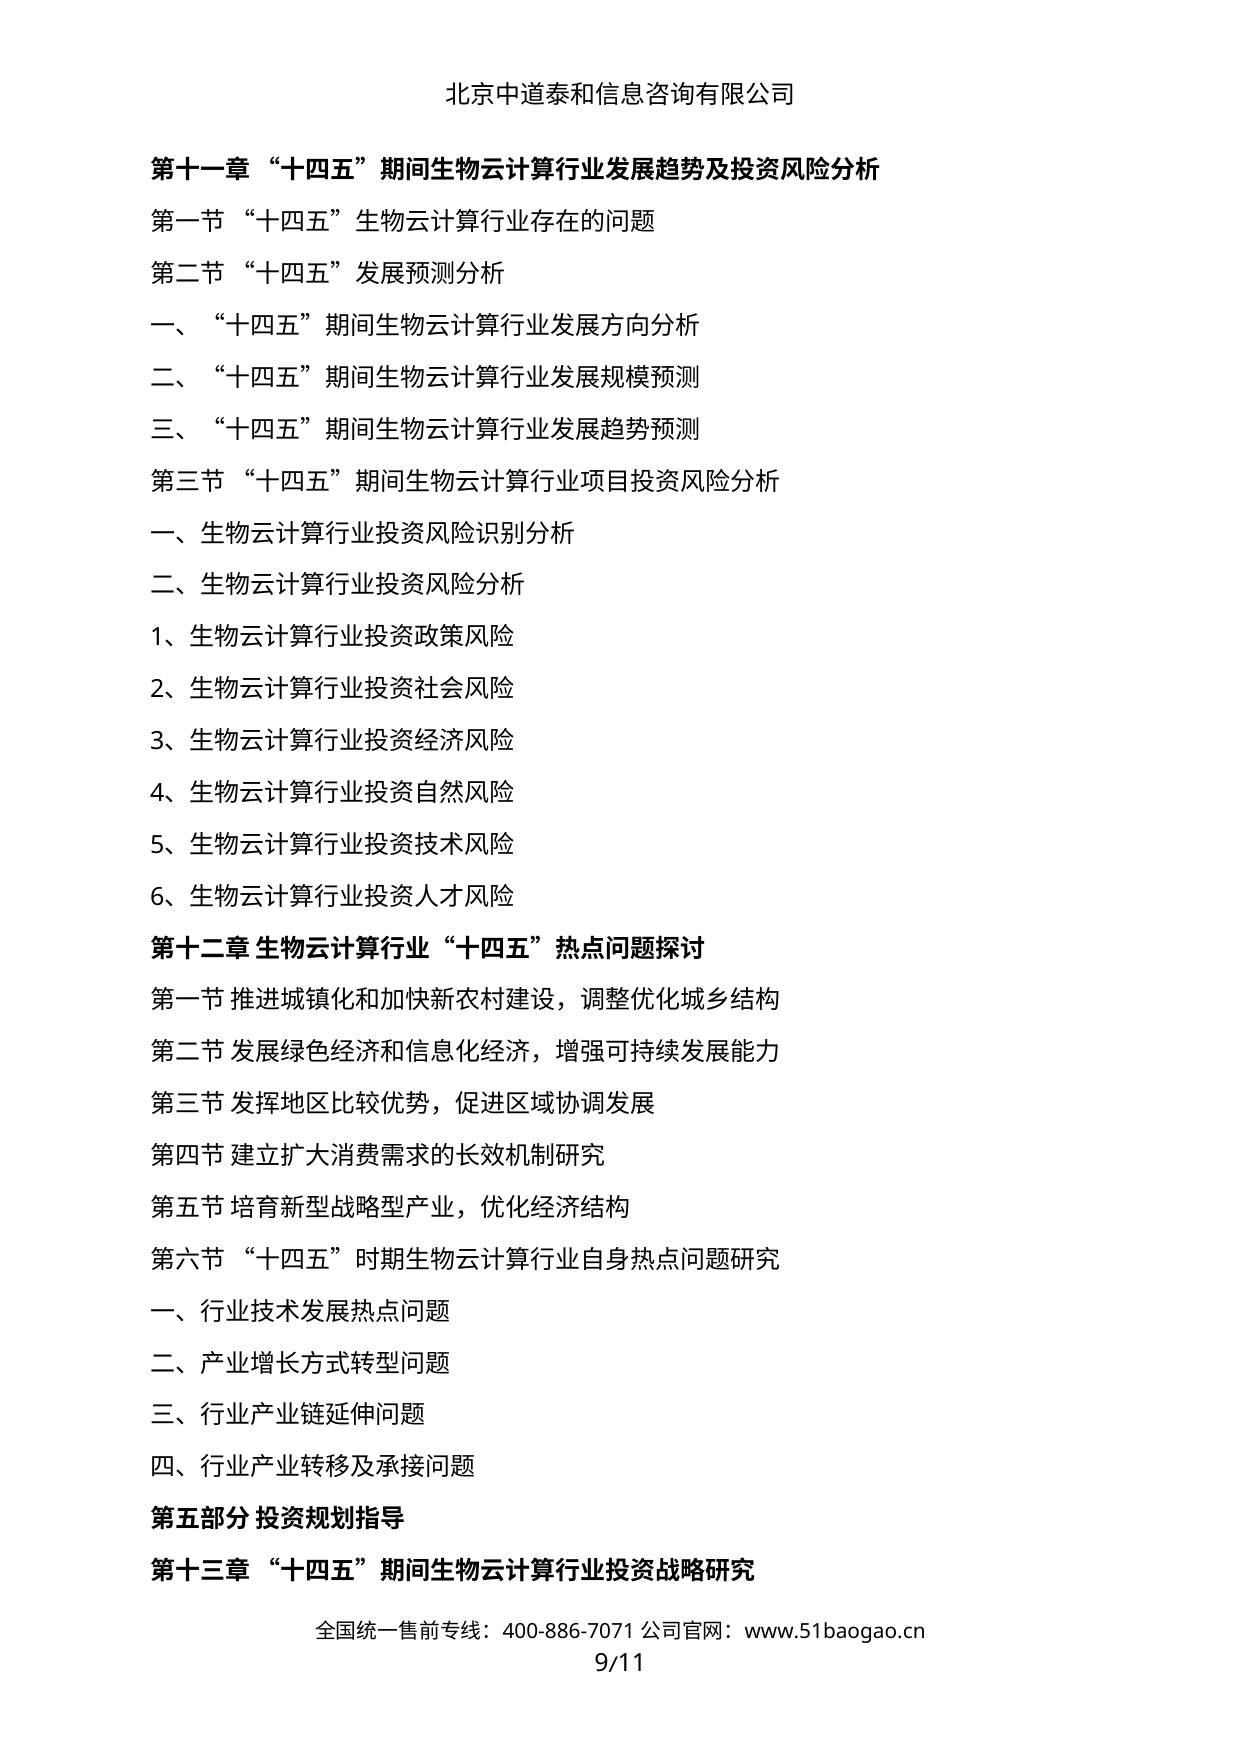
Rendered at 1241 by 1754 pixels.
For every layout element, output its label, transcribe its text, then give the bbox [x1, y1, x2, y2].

text 3、生物云计算行业投资经济风险 [150, 721, 1090, 757]
text 一、行业技术发展热点问题 [150, 1291, 1090, 1327]
text 第十三章 “十四五”期间生物云计算行业投资战略研究 [150, 1551, 1090, 1587]
text 二、产业增长方式转型问题 [150, 1343, 1090, 1379]
text 第五节 培育新型战略型产业，优化经济结构 [150, 1187, 1090, 1224]
text 第二节 发展绿色经济和信息化经济，增强可持续发展能力 [150, 1032, 1090, 1068]
text 四、行业产业转移及承接问题 [150, 1447, 1090, 1483]
text 三、行业产业链延伸问题 [150, 1395, 1090, 1431]
text 2、生物云计算行业投资社会风险 [150, 669, 1090, 705]
text 一、“十四五”期间生物云计算行业发展方向分析 [150, 306, 1090, 342]
text 第四节 建立扩大消费需求的长效机制研究 [150, 1136, 1090, 1172]
text 一、生物云计算行业投资风险识别分析 [150, 513, 1090, 549]
text 二、生物云计算行业投资风险分析 [150, 565, 1090, 601]
text 6、生物云计算行业投资人才风险 [150, 876, 1090, 912]
text 二、“十四五”期间生物云计算行业发展规模预测 [150, 357, 1090, 394]
text 第十二章 生物云计算行业“十四五”热点问题探讨 [150, 928, 1090, 964]
text 第十一章 “十四五”期间生物云计算行业发展趋势及投资风险分析 [150, 150, 1090, 186]
text 第一节 “十四五”生物云计算行业存在的问题 [150, 202, 1090, 238]
text 第六节 “十四五”时期生物云计算行业自身热点问题研究 [150, 1239, 1090, 1276]
text 三、“十四五”期间生物云计算行业发展趋势预测 [150, 409, 1090, 446]
text 第二节 “十四五”发展预测分析 [150, 254, 1090, 290]
text 第一节 推进城镇化和加快新农村建设，调整优化城乡结构 [150, 980, 1090, 1016]
text 4、生物云计算行业投资自然风险 [150, 772, 1090, 809]
text 第三节 “十四五”期间生物云计算行业项目投资风险分析 [150, 461, 1090, 497]
text 1、生物云计算行业投资政策风险 [150, 617, 1090, 653]
text 第五部分 投资规划指导 [150, 1499, 1090, 1535]
text 5、生物云计算行业投资技术风险 [150, 824, 1090, 861]
text 第三节 发挥地区比较优势，促进区域协调发展 [150, 1084, 1090, 1120]
